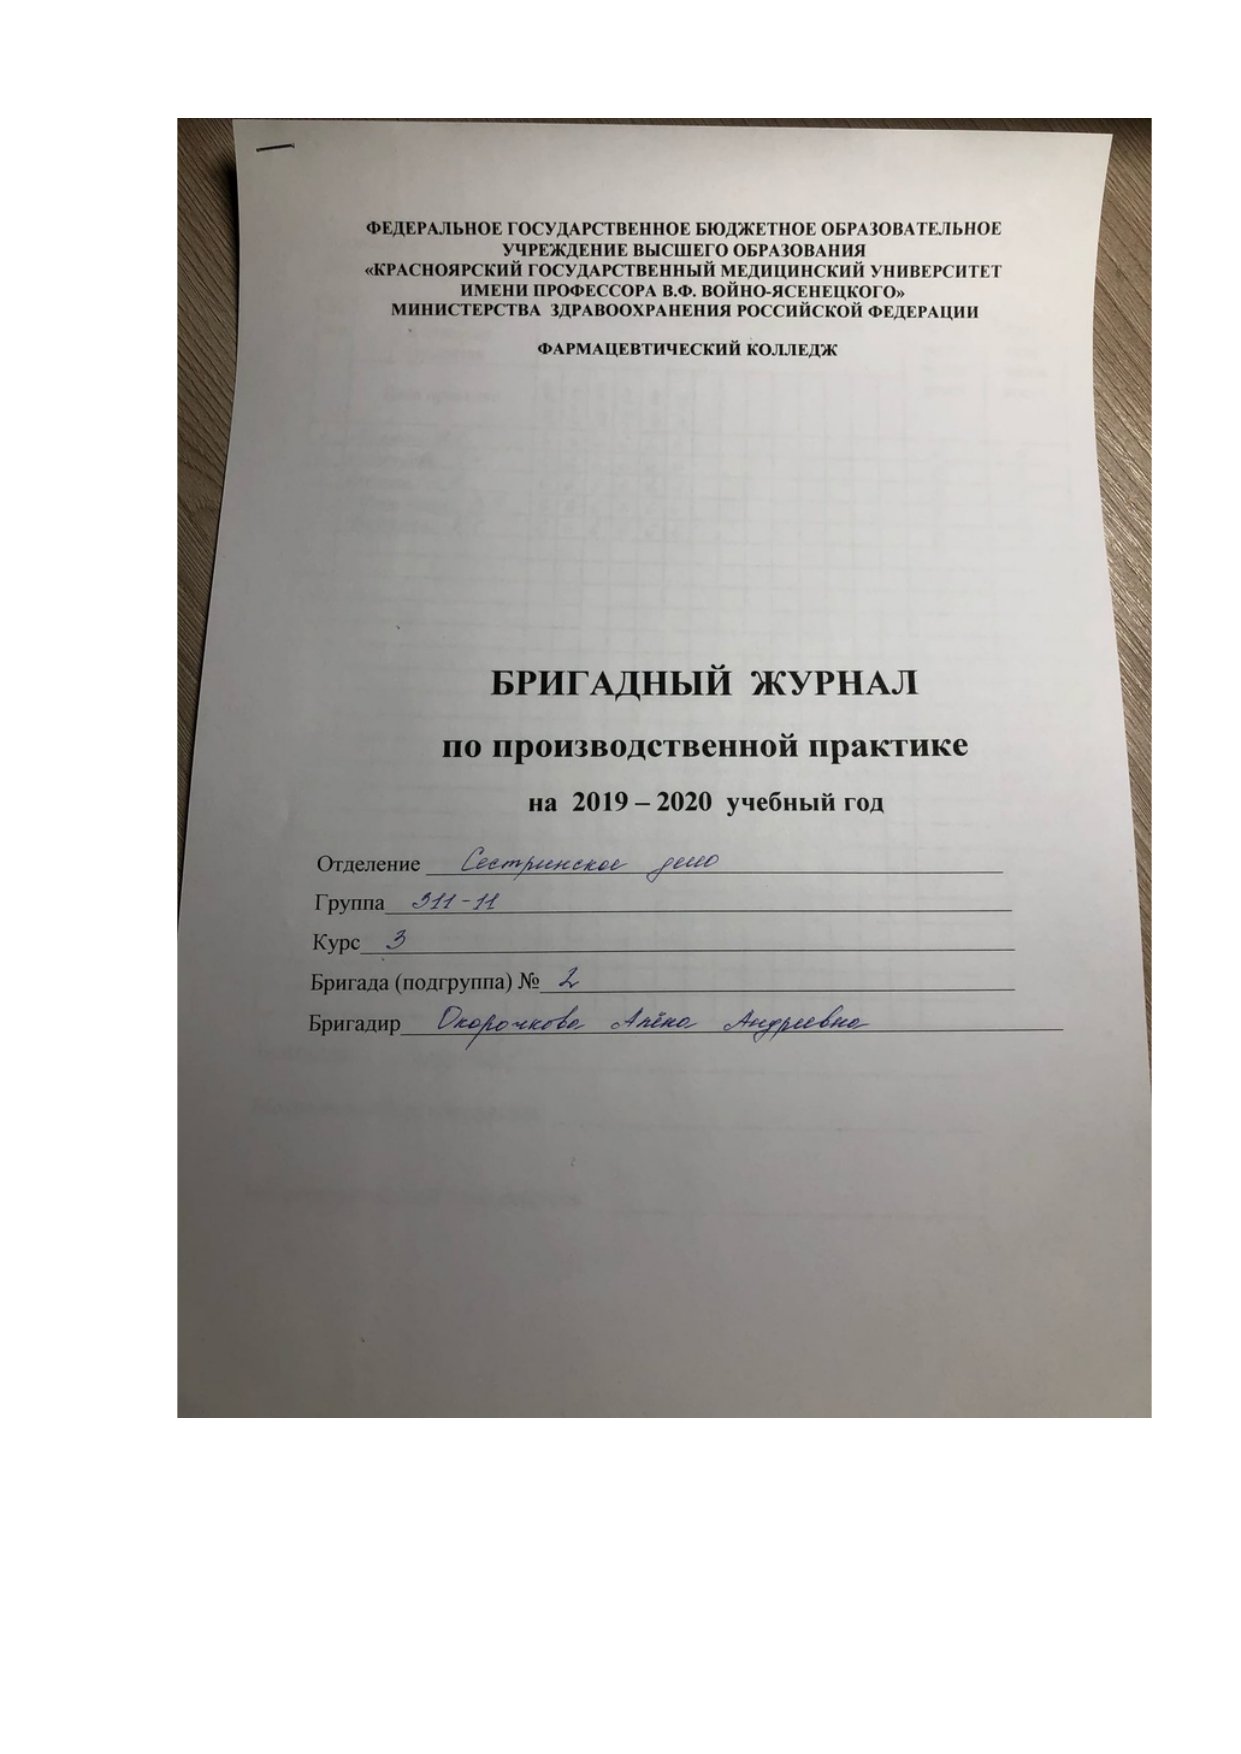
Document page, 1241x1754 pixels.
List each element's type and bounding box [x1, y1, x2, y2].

picture [177, 118, 1152, 1418]
